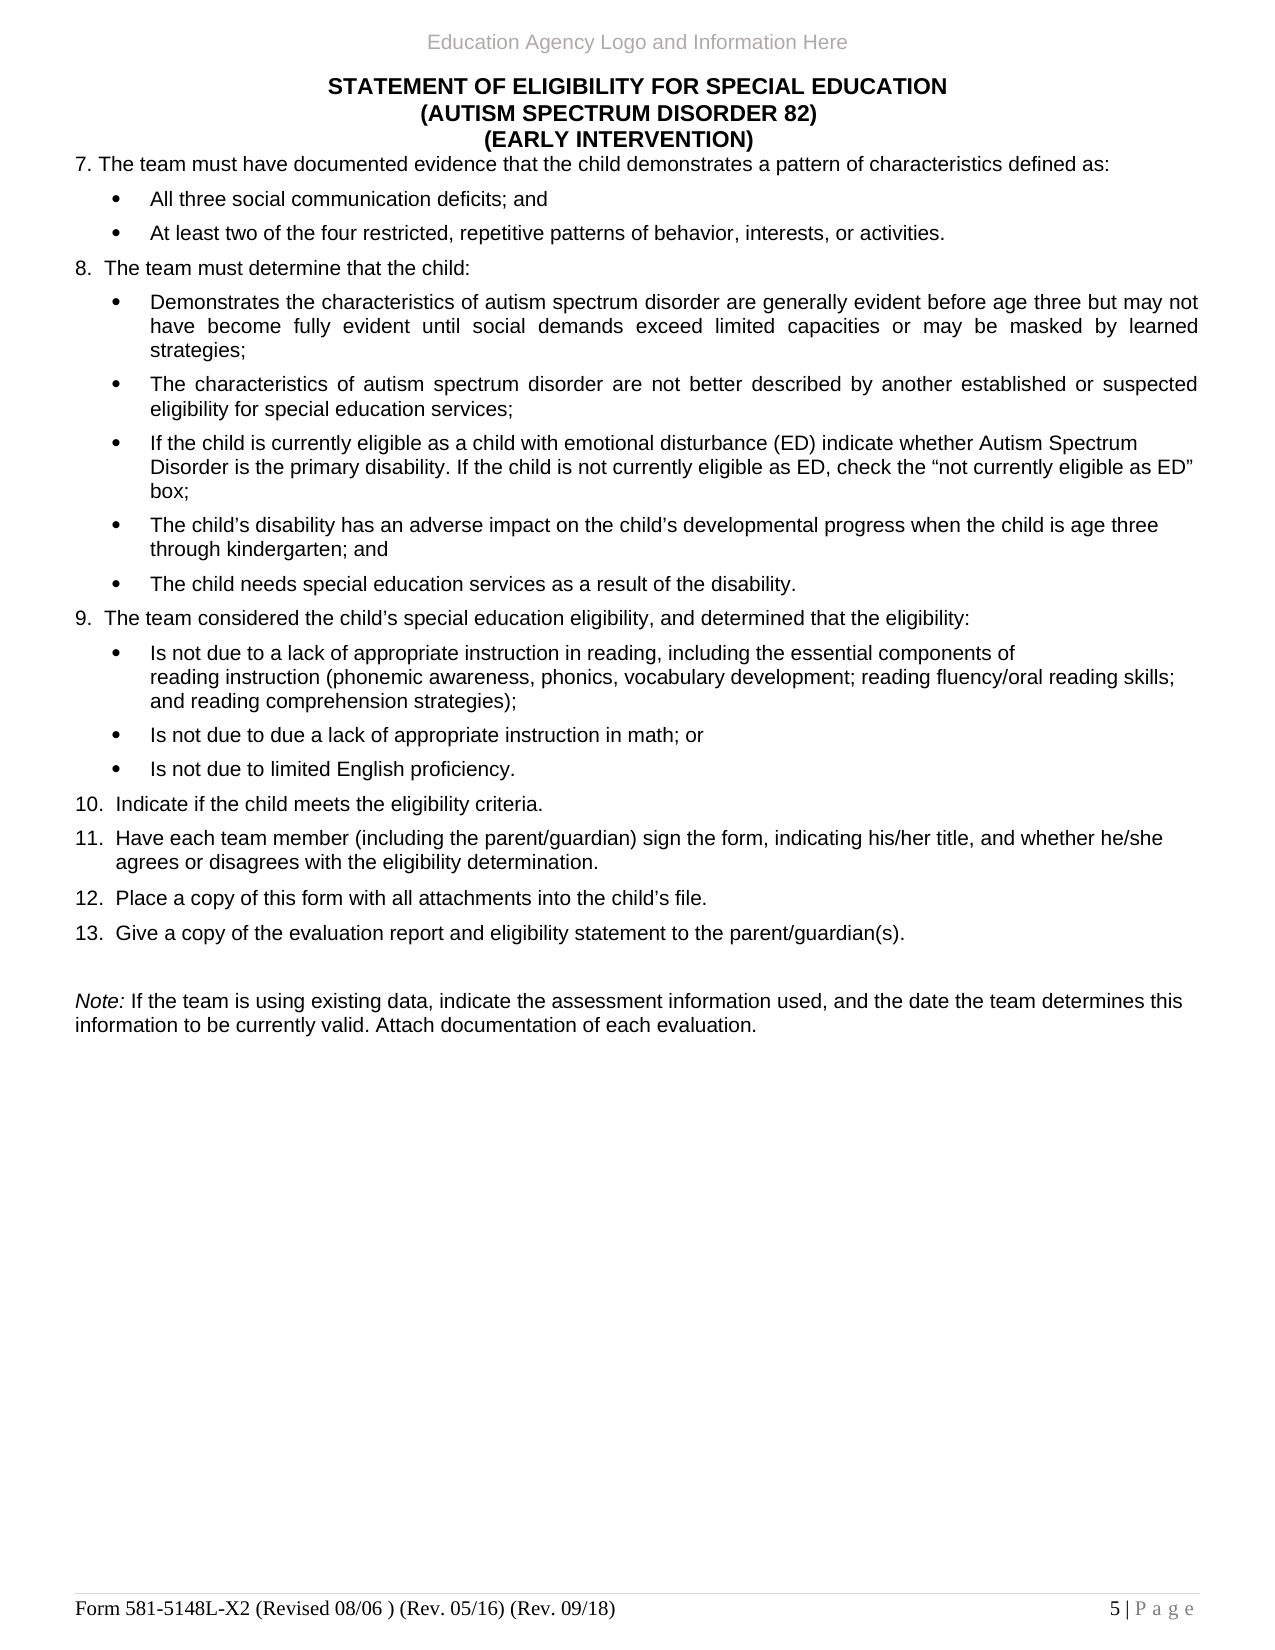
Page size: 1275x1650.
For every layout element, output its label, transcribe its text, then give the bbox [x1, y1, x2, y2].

list The characteristics of autism spectrum disorder are not better described by another established or suspected eligibility for special education services; [112, 372, 1200, 420]
list Is not due to due a lack of appropriate instruction in math; or [112, 723, 1200, 747]
text agrees or disagrees with the eligibility determination. [75, 850, 1200, 874]
text 10. Indicate if the child meets the eligibility criteria. [75, 792, 1200, 816]
text 12. Place a copy of this form with all attachments into the child’s file. [75, 886, 1200, 910]
list The child’s disability has an adverse impact on the child’s developmental progress when the child is age three through kindergarten; and [112, 513, 1200, 561]
list If the child is currently eligible as a child with emotional disturbance (ED) indicate whether Autism Spectrum Disorder is the primary disability. If the child is not currently eligible as ED, check the “not currently eligible as ED” box; [112, 431, 1200, 503]
text Note: If the team is using existing data, indicate the assessment information used, and the date the team determines this information to be currently valid. Attach documentation of each evaluation. [75, 989, 1200, 1037]
list Demonstrates the characteristics of autism spectrum disorder are generally evident before age three but may not have become fully evident until social demands exceed limited capacities or may be masked by learned strategies; [112, 290, 1200, 362]
list Is not due to a lack of appropriate instruction in reading, including the essential components of reading instruction (phonemic awareness, phonics, vocabulary development; reading fluency/oral reading skills; and reading comprehension strategies); [112, 640, 1200, 712]
list Is not due to limited English proficiency. [112, 757, 1200, 781]
text 7. The team must have documented evidence that the child demonstrates a pattern of characteristics defined as: [75, 152, 1200, 176]
text 9. The team considered the child’s special education eligibility, and determined that the eligibility: [75, 606, 1200, 630]
list The child needs special education services as a result of the disability. [112, 572, 1200, 596]
list All three social communication deficits; and [112, 187, 1200, 211]
text 8. The team must determine that the child: [75, 256, 1200, 279]
list At least two of the four restricted, repetitive patterns of behavior, interests, or activities. [112, 221, 1200, 245]
text 11. Have each team member (including the parent/guardian) sign the form, indicating his/her title, and whether he/she [75, 826, 1200, 850]
text 13. Give a copy of the evaluation report and eligibility statement to the parent/guardian(s). [75, 920, 1200, 944]
